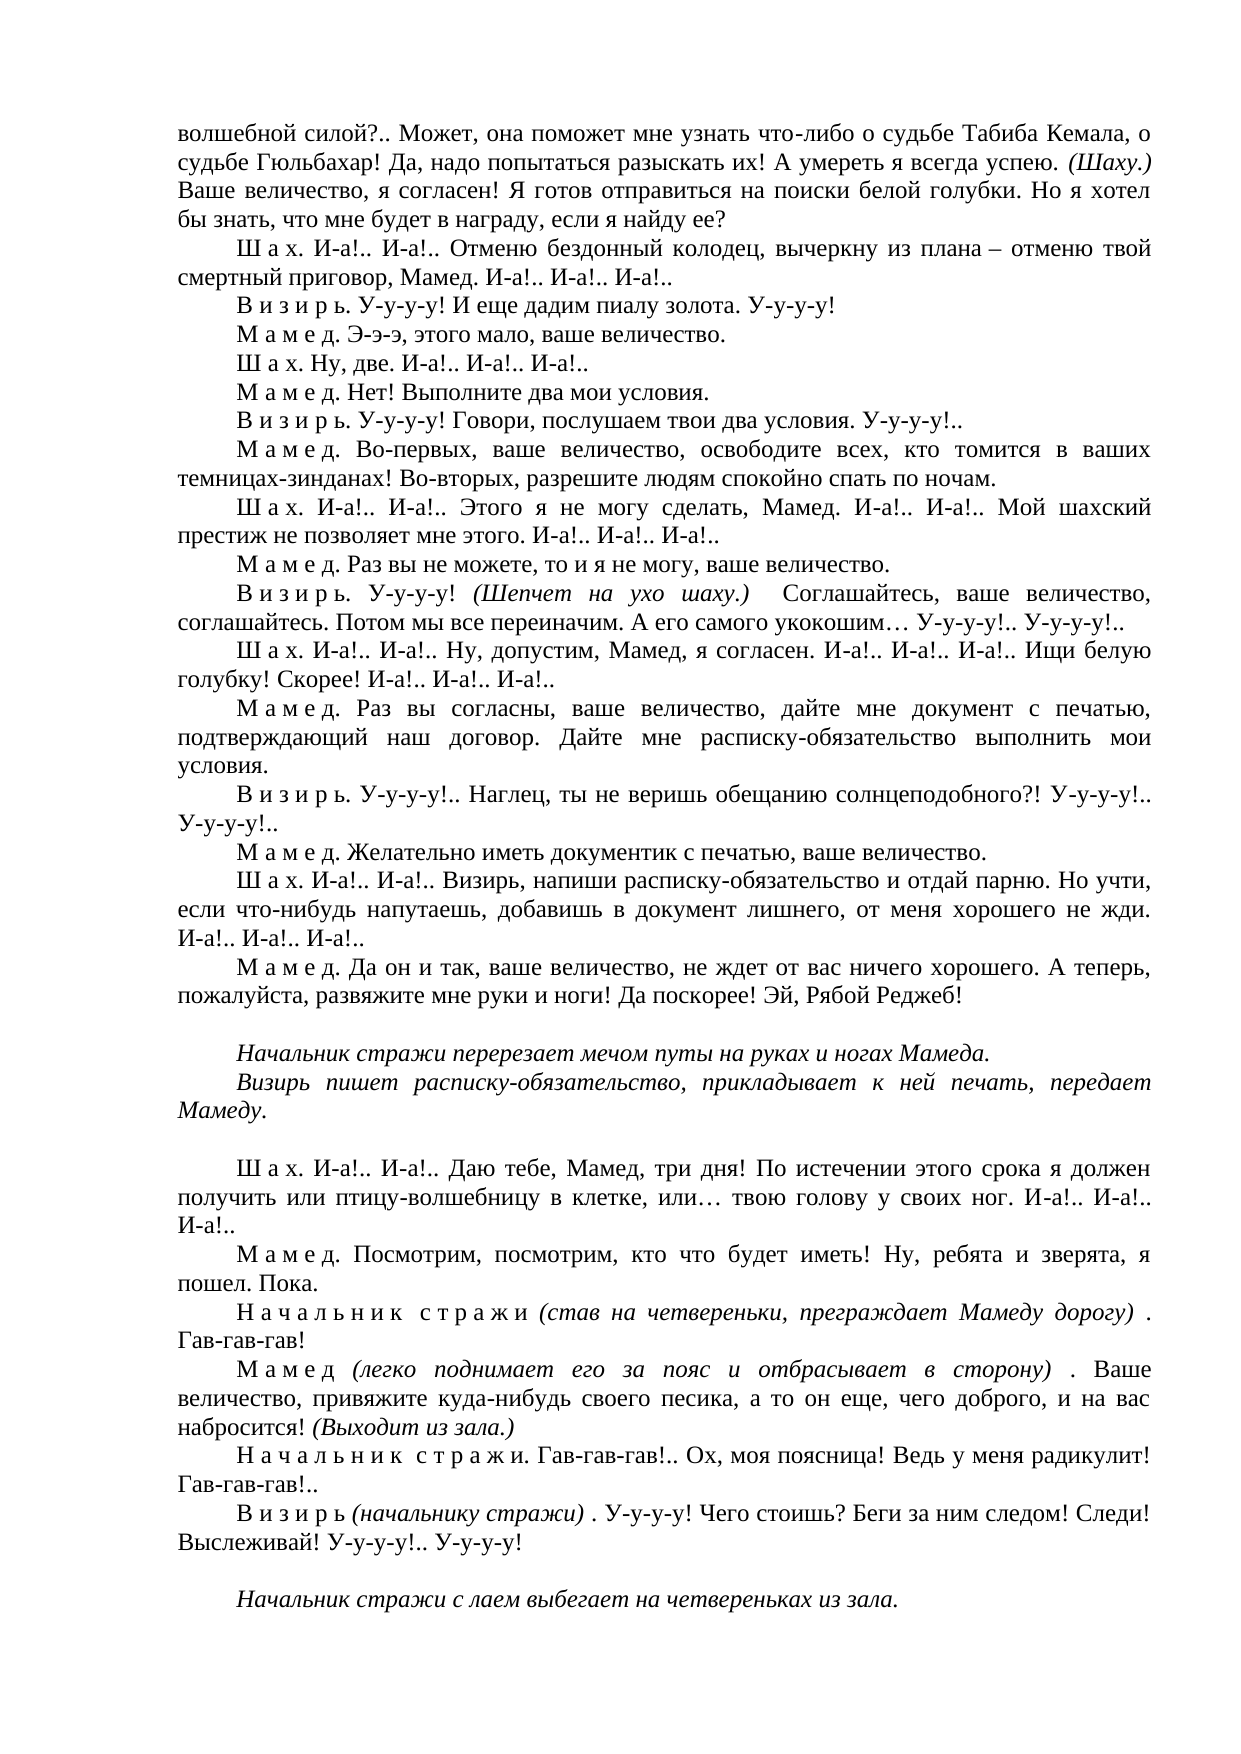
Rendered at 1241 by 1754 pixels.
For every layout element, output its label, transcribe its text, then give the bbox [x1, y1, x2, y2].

text Н а ч а л ь н и к с т р а ж и (став на четвереньки, преграждает Мамеду дорогу) . Гав-гав-гав! [177, 1297, 1152, 1354]
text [177, 118, 1152, 233]
text В и з и р ь. У-у-у-у! Говори, послушаем твои два условия. У-у-у-у!.. [177, 406, 1152, 434]
text М а м е д (легко поднимает его за пояс и отбрасывает в сторону) . Ваше величество, привяжите куда-нибудь своего песика, а то он еще, чего доброго, и на вас набросится! (Выходит из зала.) [177, 1354, 1152, 1441]
text Визирь пишет расписку-обязательство, прикладывает к ней печать, передает Мамеду. [177, 1067, 1152, 1124]
text В и з и р ь (начальнику стражи) . У-у-у-у! Чего стоишь? Беги за ним следом! Следи! Выслеживай! У-у-у-у!.. У-у-у-у! [177, 1498, 1152, 1556]
text Ш а х. И-а!.. И-а!.. Этого я не могу сделать, Мамед. И-а!.. И-а!.. Мой шахский престиж не позволяет мне этого. И-а!.. И-а!.. И-а!.. [177, 492, 1152, 549]
text В и з и р ь. У-у-у-у! И еще дадим пиалу золота. У-у-у-у! [177, 291, 1152, 319]
text Начальник стражи перерезает мечом путы на руках и ногах Мамеда. [177, 1038, 1152, 1067]
text Ш а х. Ну, две. И-а!.. И-а!.. И-а!.. [177, 348, 1152, 377]
text М а м е д. Э-э-э, этого мало, ваше величество. [177, 319, 1152, 348]
text Ш а х. И-а!.. И-а!.. Отменю бездонный колодец, вычеркну из плана – отменю твой смертный приговор, Мамед. И-а!.. И-а!.. И-а!.. [177, 233, 1152, 291]
text М а м е д. Во-первых, ваше величество, освободите всех, кто томится в ваших темницах-зинданах! Во-вторых, разрешите людям спокойно спать по ночам. [177, 434, 1152, 492]
text М а м е д. Желательно иметь документик с печатью, ваше величество. [177, 837, 1152, 866]
text М а м е д. Нет! Выполните два мои условия. [177, 377, 1152, 406]
text Ш а х. И-а!.. И-а!.. Ну, допустим, Мамед, я согласен. И-а!.. И-а!.. И-а!.. Ищи белую голубку! Скорее! И-а!.. И-а!.. И-а!.. [177, 636, 1152, 693]
text М а м е д. Да он и так, ваше величество, не ждет от вас ничего хорошего. А теперь, пожалуйста, развяжите мне руки и ноги! Да поскорее! Эй, Рябой Реджеб! [177, 952, 1152, 1009]
text Ш а х. И-а!.. И-а!.. Визирь, напиши расписку-обязательство и отдай парню. Но учти, если что-нибудь напутаешь, добавишь в документ лишнего, от меня хорошего не жди. И-а!.. И-а!.. И-а!.. [177, 866, 1152, 952]
text В и з и р ь. У-у-у-у! (Шепчет на ухо шаху.) Соглашайтесь, ваше величество, соглашайтесь. Потом мы все переиначим. А его самого укокошим… У-у-у-у!.. У-у-у-у!.. [177, 578, 1152, 636]
text Начальник стражи с лаем выбегает на четвереньках из зала. [177, 1584, 1152, 1613]
text В и з и р ь. У-у-у-у!.. Наглец, ты не веришь обещанию солнцеподобного?! У-у-у-у!.. У-у-у-у!.. [177, 779, 1152, 837]
text Н а ч а л ь н и к с т р а ж и. Гав-гав-гав!.. Ох, моя поясница! Ведь у меня радикулит! Гав-гав-гав!.. [177, 1441, 1152, 1498]
text М а м е д. Раз вы не можете, то и я не могу, ваше величество. [177, 549, 1152, 578]
text М а м е д. Раз вы согласны, ваше величество, дайте мне документ с печатью, подтверждающий наш договор. Дайте мне расписку-обязательство выполнить мои условия. [177, 693, 1152, 779]
text М а м е д. Посмотрим, посмотрим, кто что будет иметь! Ну, ребята и зверята, я пошел. Пока. [177, 1239, 1152, 1297]
text Ш а х. И-а!.. И-а!.. Даю тебе, Мамед, три дня! По истечении этого срока я должен получить или птицу-волшебницу в клетке, или… твою голову у своих ног. И-а!.. И-а!.. И-а!.. [177, 1153, 1152, 1239]
